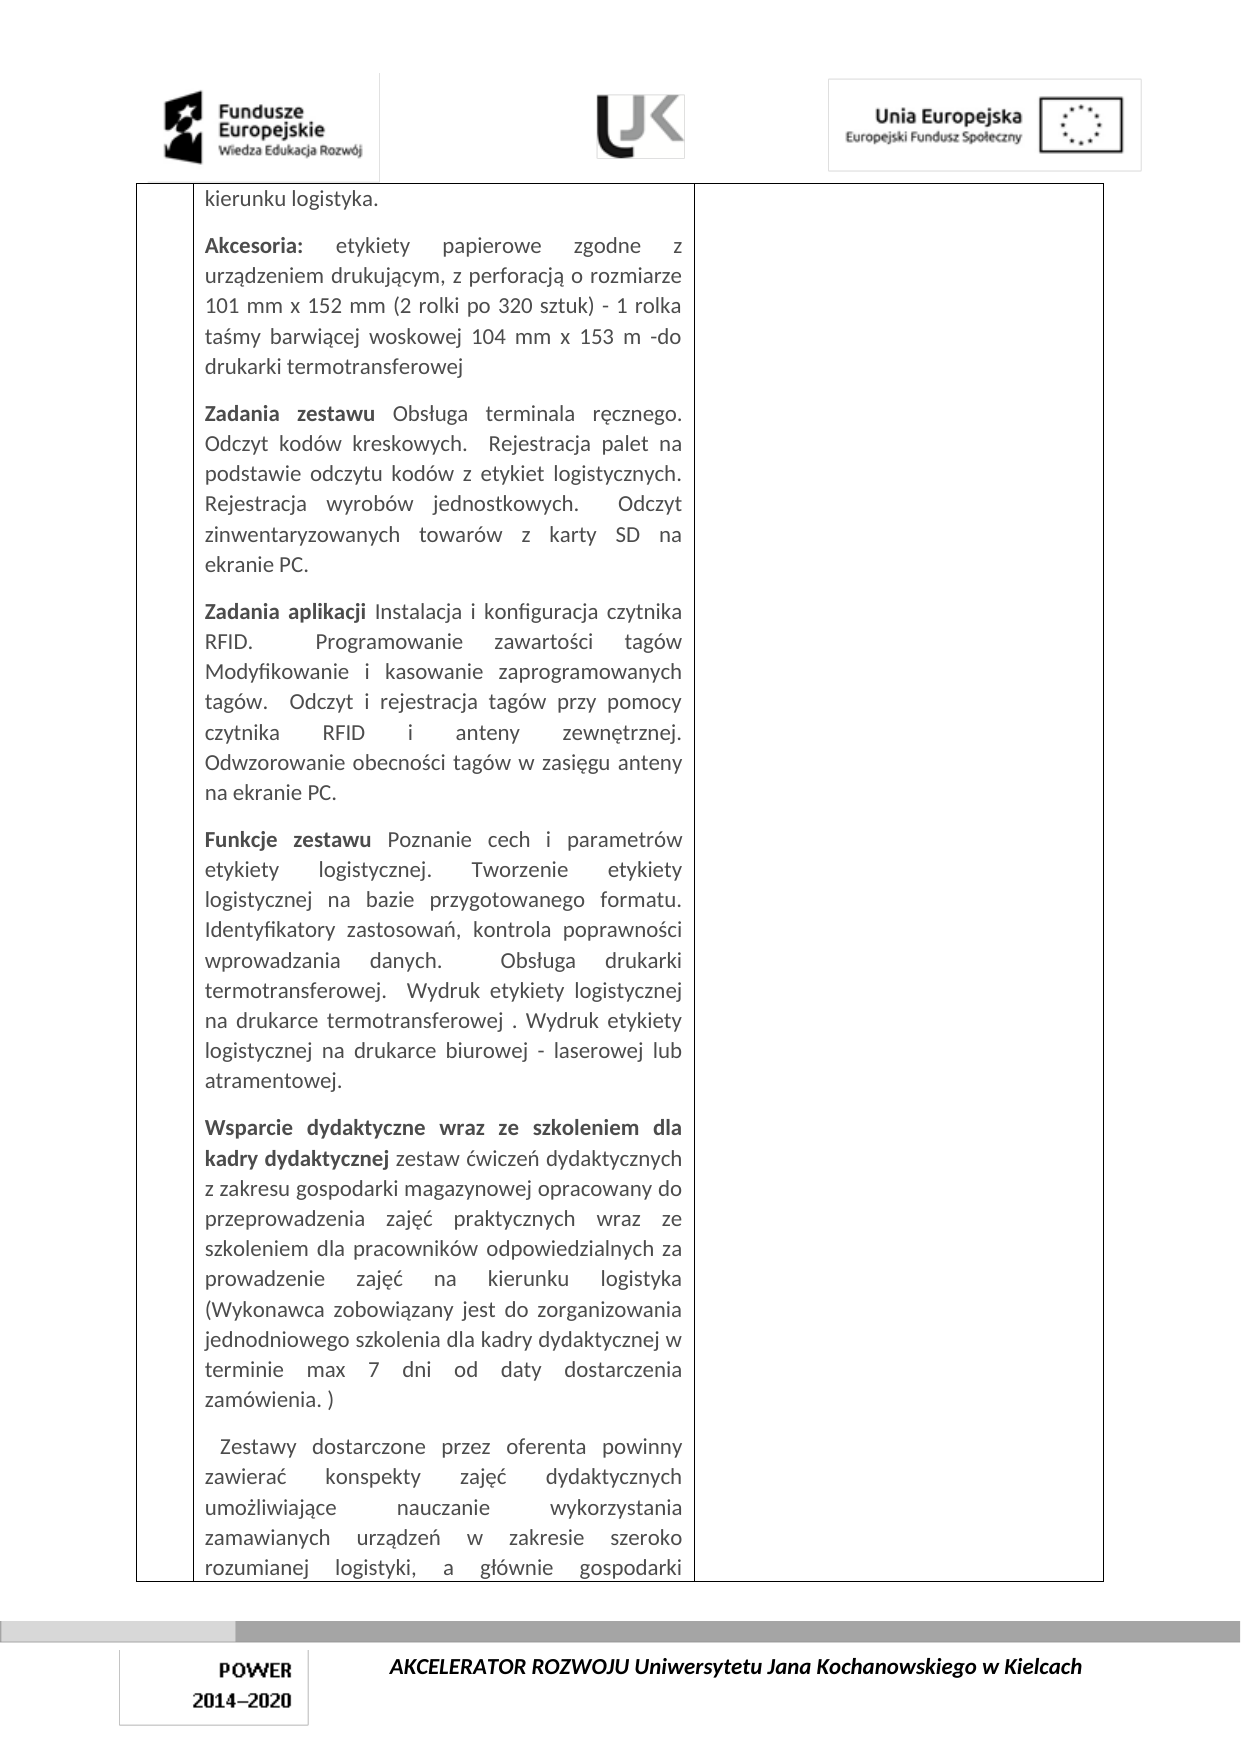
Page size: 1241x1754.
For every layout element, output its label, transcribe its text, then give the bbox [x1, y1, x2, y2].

table_cell [695, 184, 1103, 1581]
picture [0, 1621, 1241, 1644]
picture [147, 73, 1143, 184]
table_cell [137, 184, 193, 1581]
picture [118, 1650, 310, 1727]
